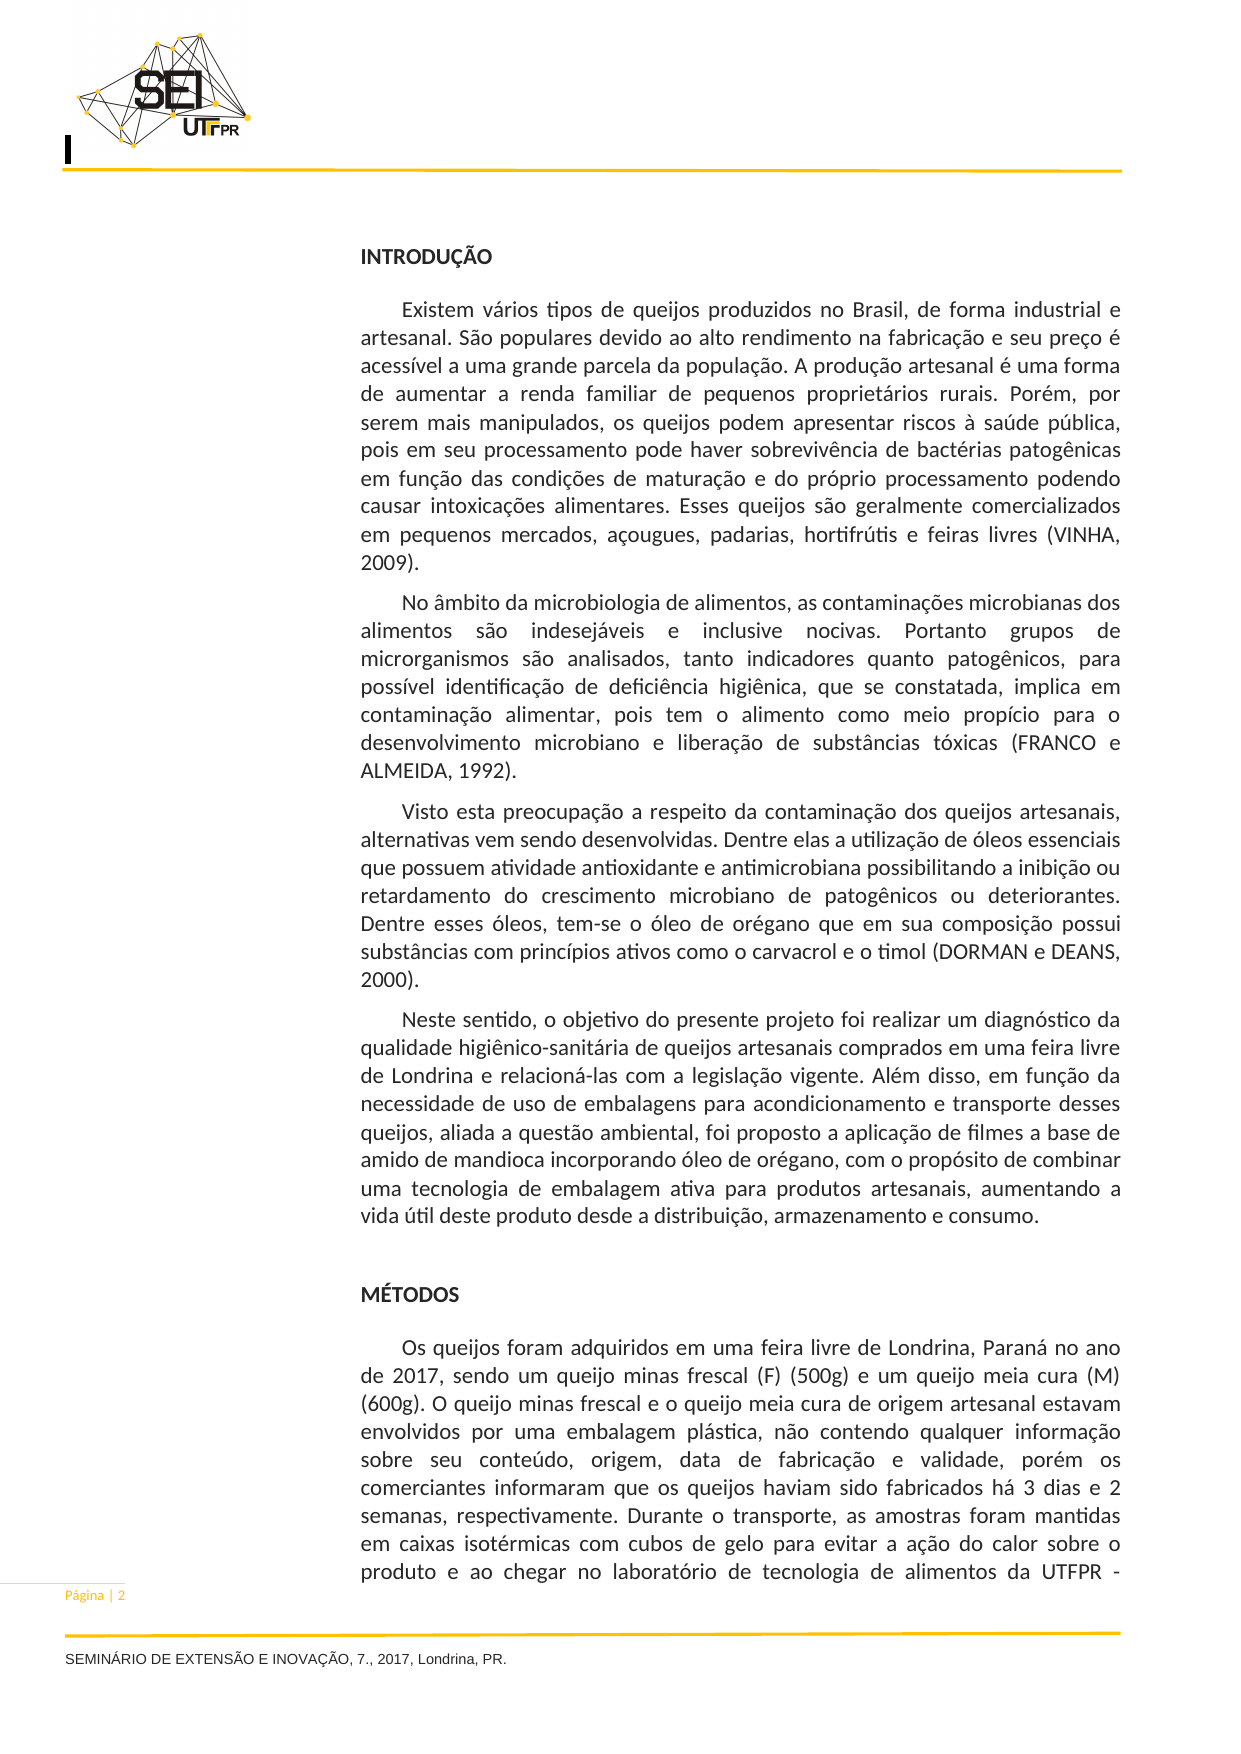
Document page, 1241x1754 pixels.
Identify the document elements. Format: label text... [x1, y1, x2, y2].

text Existem vários tipos de queijos produzidos no Brasil, de forma industrial e artesanal. São populares devido ao alto rendimento na fabricação e seu preço é acessível a uma grande parcela da população. A produção artesanal é uma forma de aumentar a renda familiar de pequenos proprietários rurais. Porém, por serem mais manipulados, os queijos podem apresentar riscos à saúde pública, pois em seu processamento pode haver sobrevivência de bactérias patogênicas em função das condições de maturação e do próprio processamento podendo causar intoxicações alimentares. Esses queijos são geralmente comercializados em pequenos mercados, açougues, padarias, hortifrútis e feiras livres (VINHA, 2009). [360, 296, 1122, 576]
text Visto esta preocupação a respeito da contaminação dos queijos artesanais, alternativas vem sendo desenvolvidas. Dentre elas a utilização de óleos essenciais que possuem atividade antioxidante e antimicrobiana possibilitando a inibição ou retardamento do crescimento microbiano de patogênicos ou deteriorantes. Dentre esses óleos, tem-se o óleo de orégano que em sua composição possui substâncias com princípios ativos como o carvacrol e o timol (DORMAN e DEANS, 2000). [360, 797, 1122, 993]
text INTRODUÇÃO [360, 242, 1122, 271]
text Neste sentido, o objetivo do presente projeto foi realizar um diagnóstico da qualidade higiênico-sanitária de queijos artesanais comprados em uma feira livre de Londrina e relacioná-las com a legislação vigente. Além disso, em função da necessidade de uso de embalagens para acondicionamento e transporte desses queijos, aliada a questão ambiental, foi proposto a aplicação de filmes a base de amido de mandioca incorporando óleo de orégano, com o propósito de combinar uma tecnologia de embalagem ativa para produtos artesanais, aumentando a vida útil deste produto desde a distribuição, armazenamento e consumo. [360, 1006, 1122, 1230]
text MÉTODOS [360, 1280, 1122, 1308]
text No âmbito da microbiologia de alimentos, as contaminações microbianas dos alimentos são indesejáveis e inclusive nocivas. Portanto grupos de microrganismos são analisados, tanto indicadores quanto patogênicos, para possível identificação de deficiência higiênica, que se constatada, implica em contaminação alimentar, pois tem o alimento como meio propício para o desenvolvimento microbiano e liberação de substâncias tóxicas (FRANCO e ALMEIDA, 1992). [360, 588, 1122, 784]
picture [71, 0, 256, 159]
